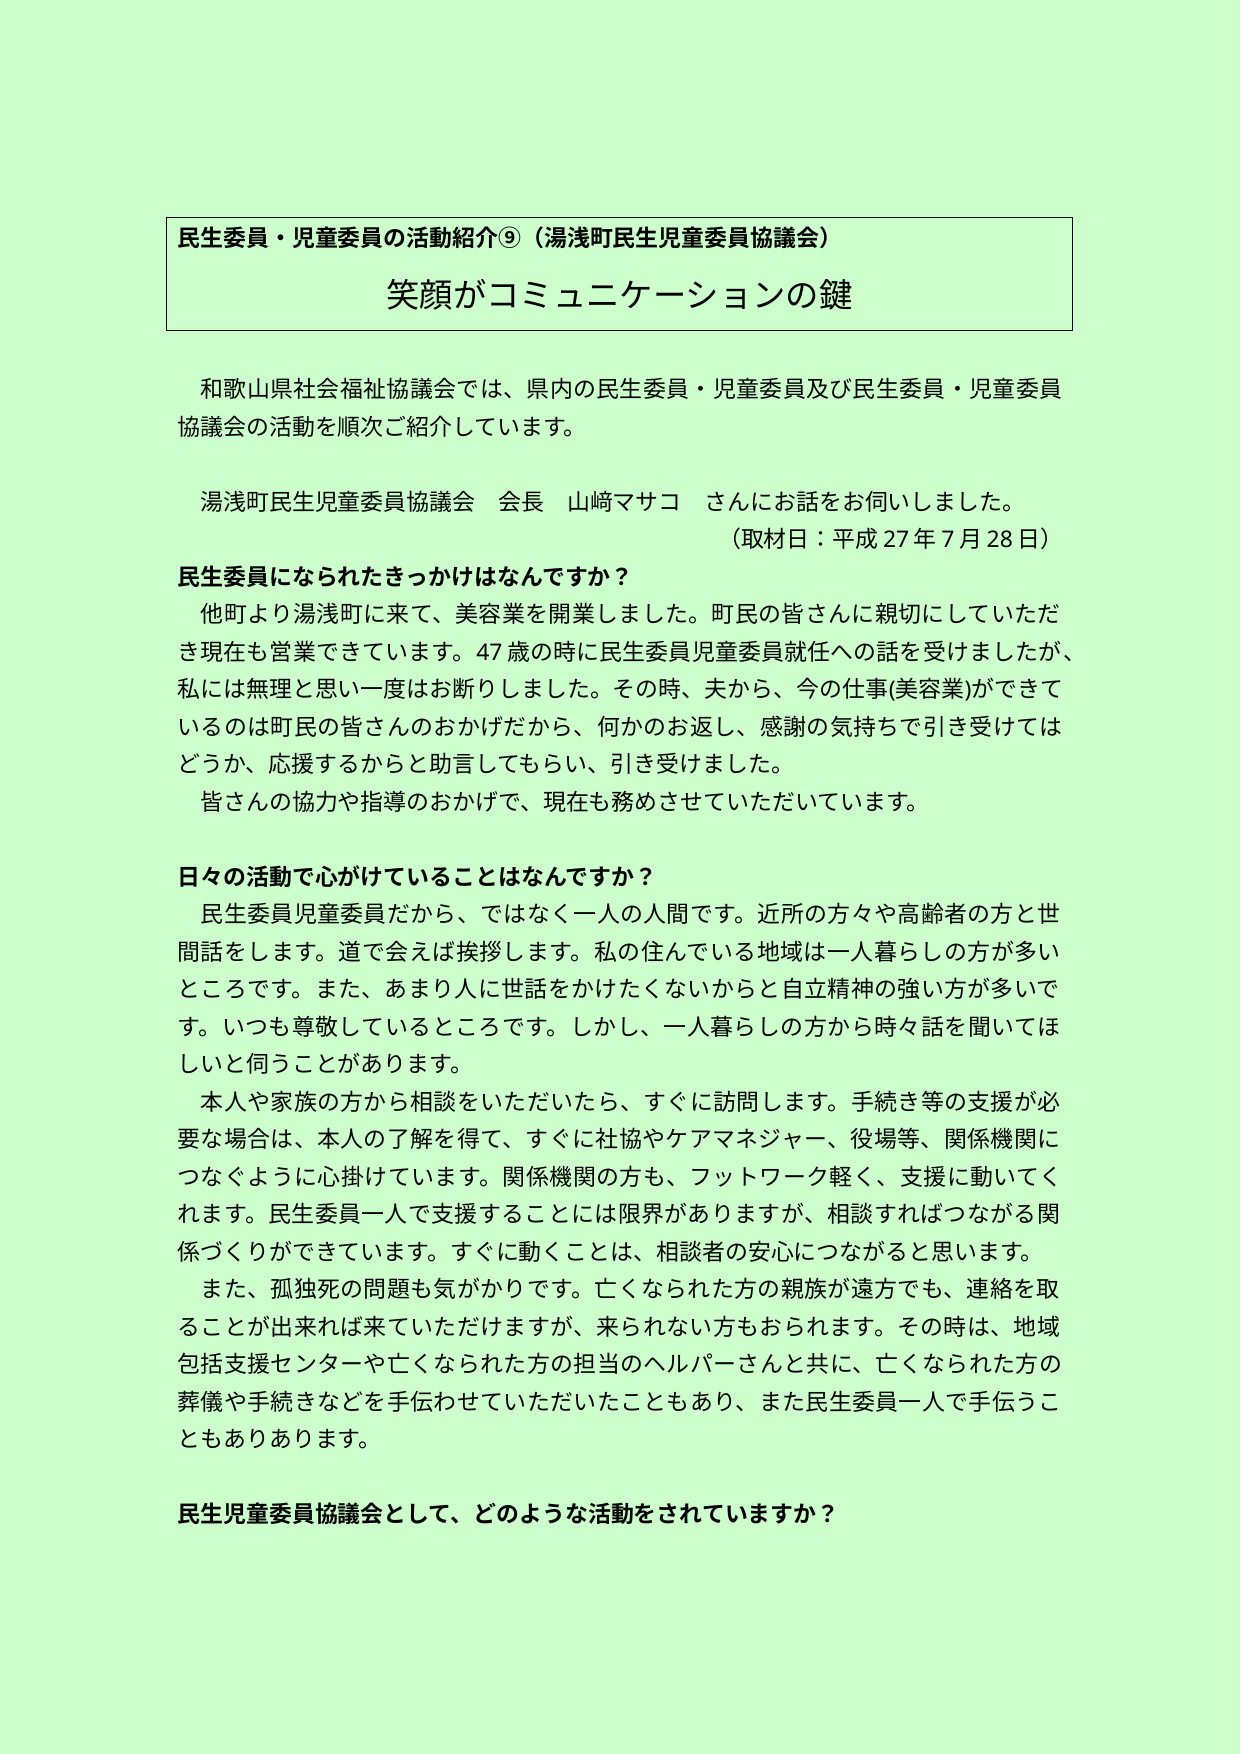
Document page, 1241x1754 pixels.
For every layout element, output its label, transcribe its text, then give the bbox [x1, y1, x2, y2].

text （取材日：平成27年7月28日） [177, 519, 1063, 556]
text 民生委員児童委員だから、ではなく一人の人間です。近所の方々や高齢者の方と世間話をします。道で会えば挨拶します。私の住んでいる地域は一人暮らしの方が多いところです。また、あまり人に世話をかけたくないからと自立精神の強い方が多いです。いつも尊敬しているところです。しかし、一人暮らしの方から時々話を聞いてほしいと伺うことがあります。 [177, 894, 1063, 1081]
text 和歌山県社会福祉協議会では、県内の民生委員・児童委員及び民生委員・児童委員協議会の活動を順次ご紹介しています。 [177, 369, 1063, 444]
text 本人や家族の方から相談をいただいたら、すぐに訪問します。手続き等の支援が必要な場合は、本人の了解を得て、すぐに社協やケアマネジャー、役場等、関係機関につなぐように心掛けています。関係機関の方も、フットワーク軽く、支援に動いてくれます。民生委員一人で支援することには限界がありますが、相談すればつながる関係づくりができています。すぐに動くことは、相談者の安心につながると思います。 [177, 1081, 1063, 1269]
text また、孤独死の問題も気がかりです。亡くなられた方の親族が遠方でも、連絡を取ることが出来れば来ていただけますが、来られない方もおられます。その時は、地域包括支援センターや亡くなられた方の担当のヘルパーさんと共に、亡くなられた方の葬儀や手続きなどを手伝わせていただいたこともあり、また民生委員一人で手伝うこともありあります。 [177, 1269, 1063, 1456]
text 民生委員になられたきっかけはなんですか？ [177, 556, 1063, 594]
text 他町より湯浅町に来て、美容業を開業しました。町民の皆さんに親切にしていただき現在も営業できています。47歳の時に民生委員児童委員就任への話を受けましたが、私には無理と思い一度はお断りしました。その時、夫から、今の仕事(美容業)ができているのは町民の皆さんのおかげだから、何かのお返し、感謝の気持ちで引き受けてはどうか、応援するからと助言してもらい、引き受けました。 [177, 594, 1063, 781]
text 湯浅町民生児童委員協議会 会長 山﨑マサコ さんにお話をお伺いしました。 [177, 481, 1063, 519]
text 皆さんの協力や指導のおかげで、現在も務めさせていただいています。 [177, 781, 1063, 819]
text 日々の活動で心がけていることはなんですか？ [177, 856, 1063, 894]
table_header 民生委員・児童委員の活動紹介⑨（湯浅町民生児童委員協議会） 笑顔がコミュニケーションの鍵 [167, 218, 1072, 330]
text 民生児童委員協議会として、どのような活動をされていますか？ [177, 1494, 1063, 1531]
